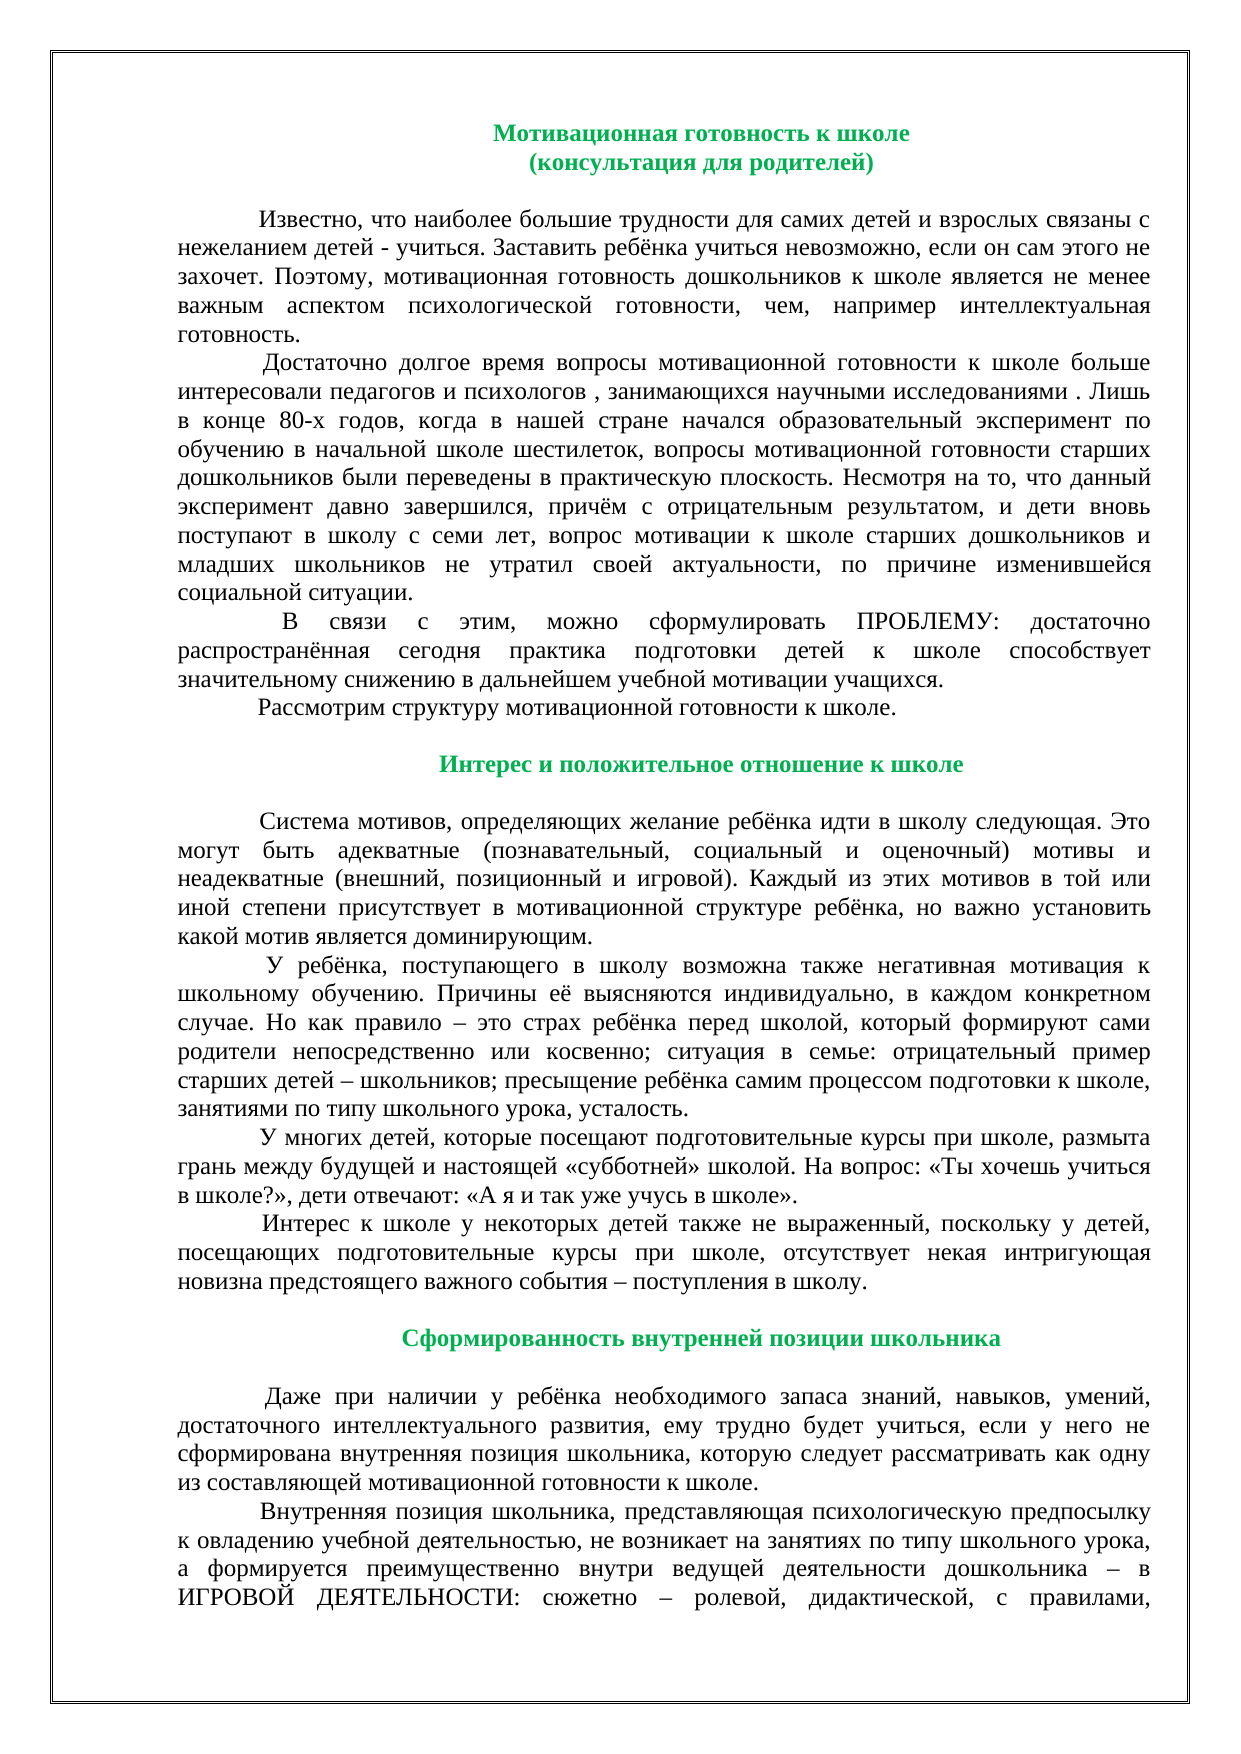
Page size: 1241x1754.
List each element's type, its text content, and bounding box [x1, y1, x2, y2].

text Мотивационная готовность к школе [177, 118, 1152, 147]
text Интерес и положительное отношение к школе [177, 749, 1152, 778]
text У ребёнка, поступающего в школу возможна также негативная мотивация к школьному обучению. Причины её выясняются индивидуально, в каждом конкретном случае. Но как правило – это страх ребёнка перед школой, который формируют сами родители непосредственно или косвенно; ситуация в семье: отрицательный пример старших детей – школьников; пресыщение ребёнка самим процессом подготовки к школе, занятиями по типу школьного урока, усталость. [177, 950, 1152, 1122]
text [177, 1496, 1152, 1611]
text Сформированность внутренней позиции школьника [177, 1323, 1152, 1352]
text У многих детей, которые посещают подготовительные курсы при школе, размыта грань между будущей и настоящей «субботней» школой. На вопрос: «Ты хочешь учиться в школе?», дети отвечают: «А я и так уже учусь в школе». [177, 1122, 1152, 1208]
text Система мотивов, определяющих желание ребёнка идти в школу следующая. Это могут быть адекватные (познавательный, социальный и оценочный) мотивы и неадекватные (внешний, позиционный и игровой). Каждый из этих мотивов в той или иной степени присутствует в мотивационной структуре ребёнка, но важно установить какой мотив является доминирующим. [177, 806, 1152, 950]
text В связи с этим, можно сформулировать ПРОБЛЕМУ: достаточно распространённая сегодня практика подготовки детей к школе способствует значительному снижению в дальнейшем учебной мотивации учащихся. [177, 606, 1152, 692]
text Даже при наличии у ребёнка необходимого запаса знаний, навыков, умений, достаточного интеллектуального развития, ему трудно будет учиться, если у него не сформирована внутренняя позиция школьника, которую следует рассматривать как одну из составляющей мотивационной готовности к школе. [177, 1381, 1152, 1496]
text Интерес к школе у некоторых детей также не выраженный, поскольку у детей, посещающих подготовительные курсы при школе, отсутствует некая интригующая новизна предстоящего важного события – поступления в школу. [177, 1208, 1152, 1295]
text (консультация для родителей) [177, 147, 1152, 176]
text Известно, что наиболее большие трудности для самих детей и взрослых связаны с нежеланием детей - учиться. Заставить ребёнка учиться невозможно, если он сам этого не захочет. Поэтому, мотивационная готовность дошкольников к школе является не менее важным аспектом психологической готовности, чем, например интеллектуальная готовность. [177, 204, 1152, 347]
text Рассмотрим структуру мотивационной готовности к школе. [177, 692, 1152, 721]
text Достаточно долгое время вопросы мотивационной готовности к школе больше интересовали педагогов и психологов , занимающихся научными исследованиями . Лишь в конце 80-х годов, когда в нашей стране начался образовательный эксперимент по обучению в начальной школе шестилеток, вопросы мотивационной готовности старших дошкольников были переведены в практическую плоскость. Несмотря на то, что данный эксперимент давно завершился, причём с отрицательным результатом, и дети вновь поступают в школу с семи лет, вопрос мотивации к школе старших дошкольников и младших школьников не утратил своей актуальности, по причине изменившейся социальной ситуации. [177, 347, 1152, 606]
